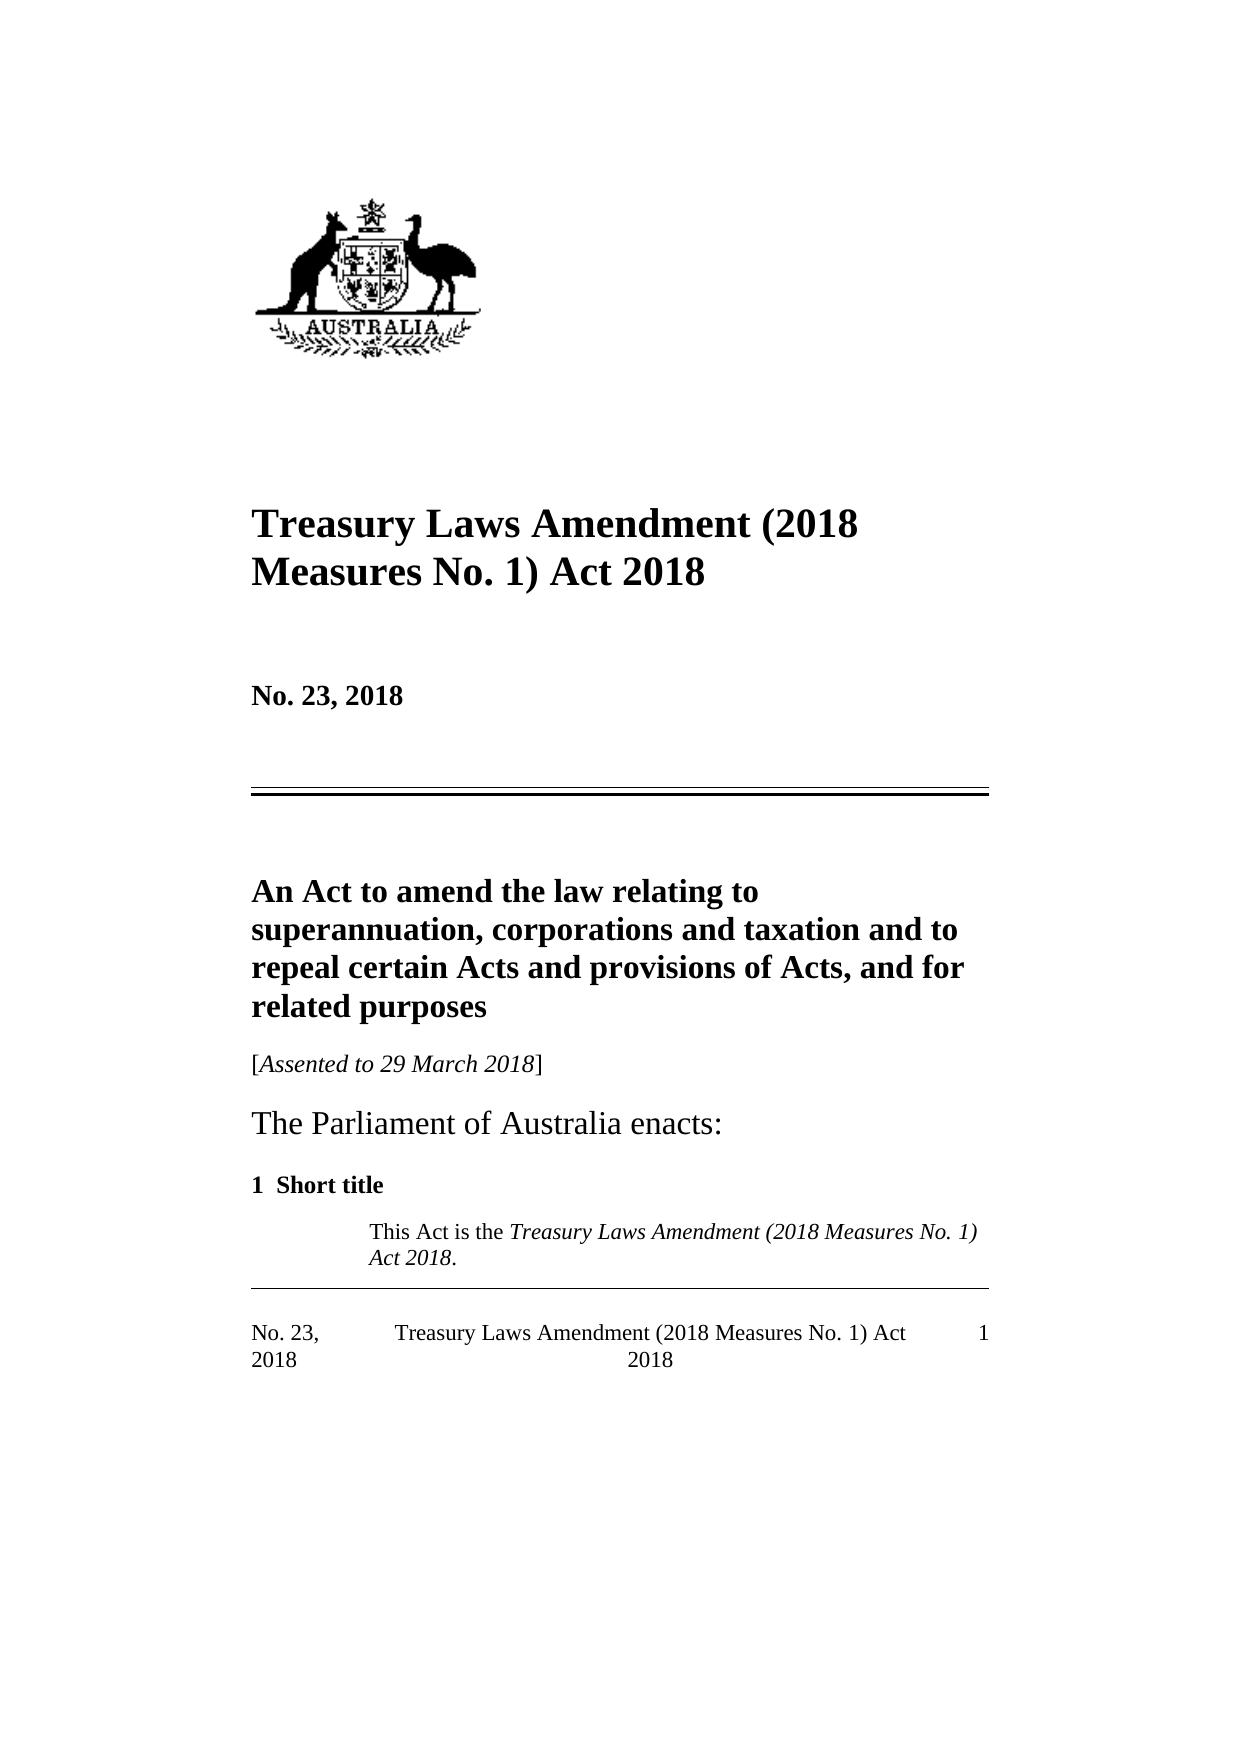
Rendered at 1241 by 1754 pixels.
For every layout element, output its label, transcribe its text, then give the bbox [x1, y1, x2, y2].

text The Parliament of Australia enacts: [251, 1103, 989, 1141]
text [Assented to 29 March 2018] [251, 1049, 989, 1078]
text 1 Short title [251, 1170, 989, 1199]
text This Act is the Treasury Laws Amendment (2018 Measures No. 1) Act 2018. [251, 1218, 989, 1271]
text An Act to amend the law relating to superannuation, corporations and taxation and to repeal certain Acts and provisions of Acts, and for related purposes [251, 871, 989, 1024]
